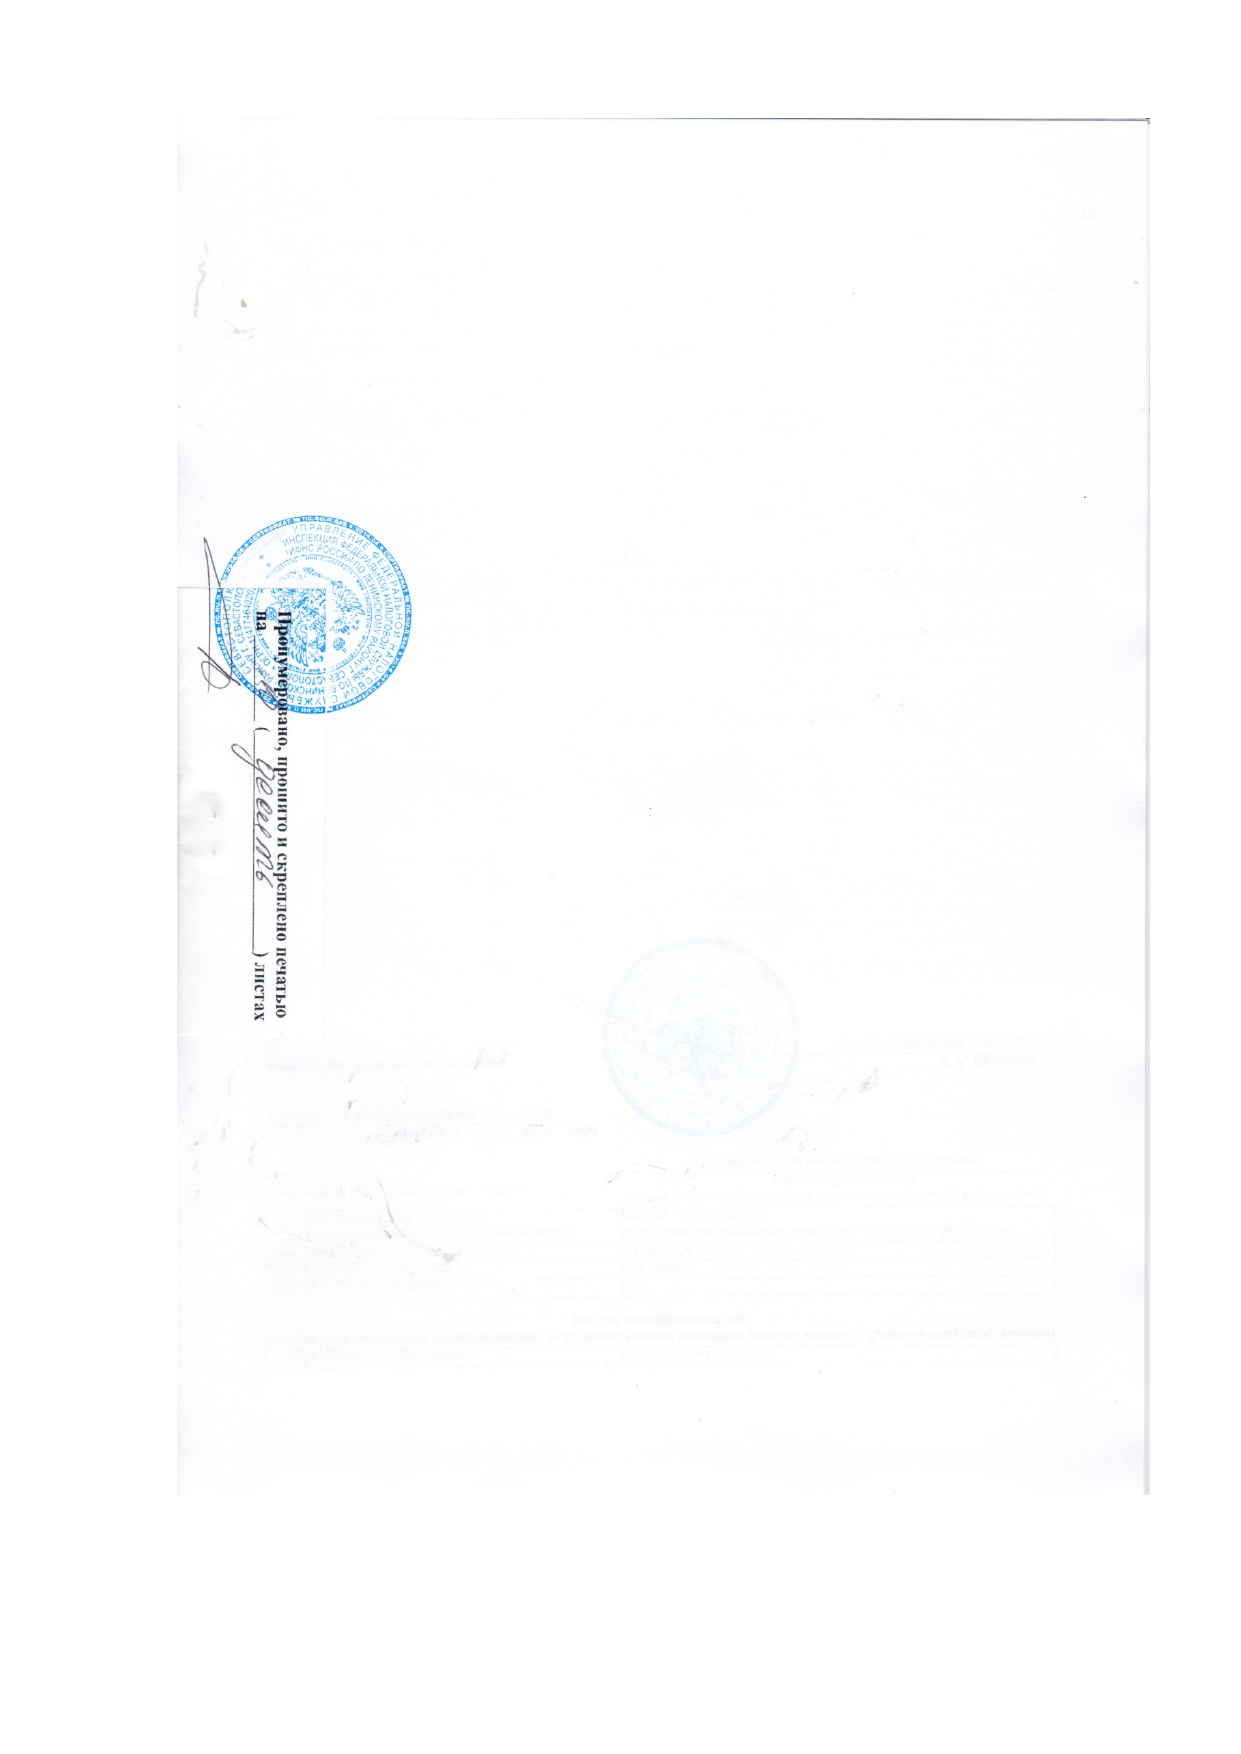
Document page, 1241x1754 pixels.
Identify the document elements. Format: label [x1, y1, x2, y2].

picture [177, 118, 1151, 1495]
